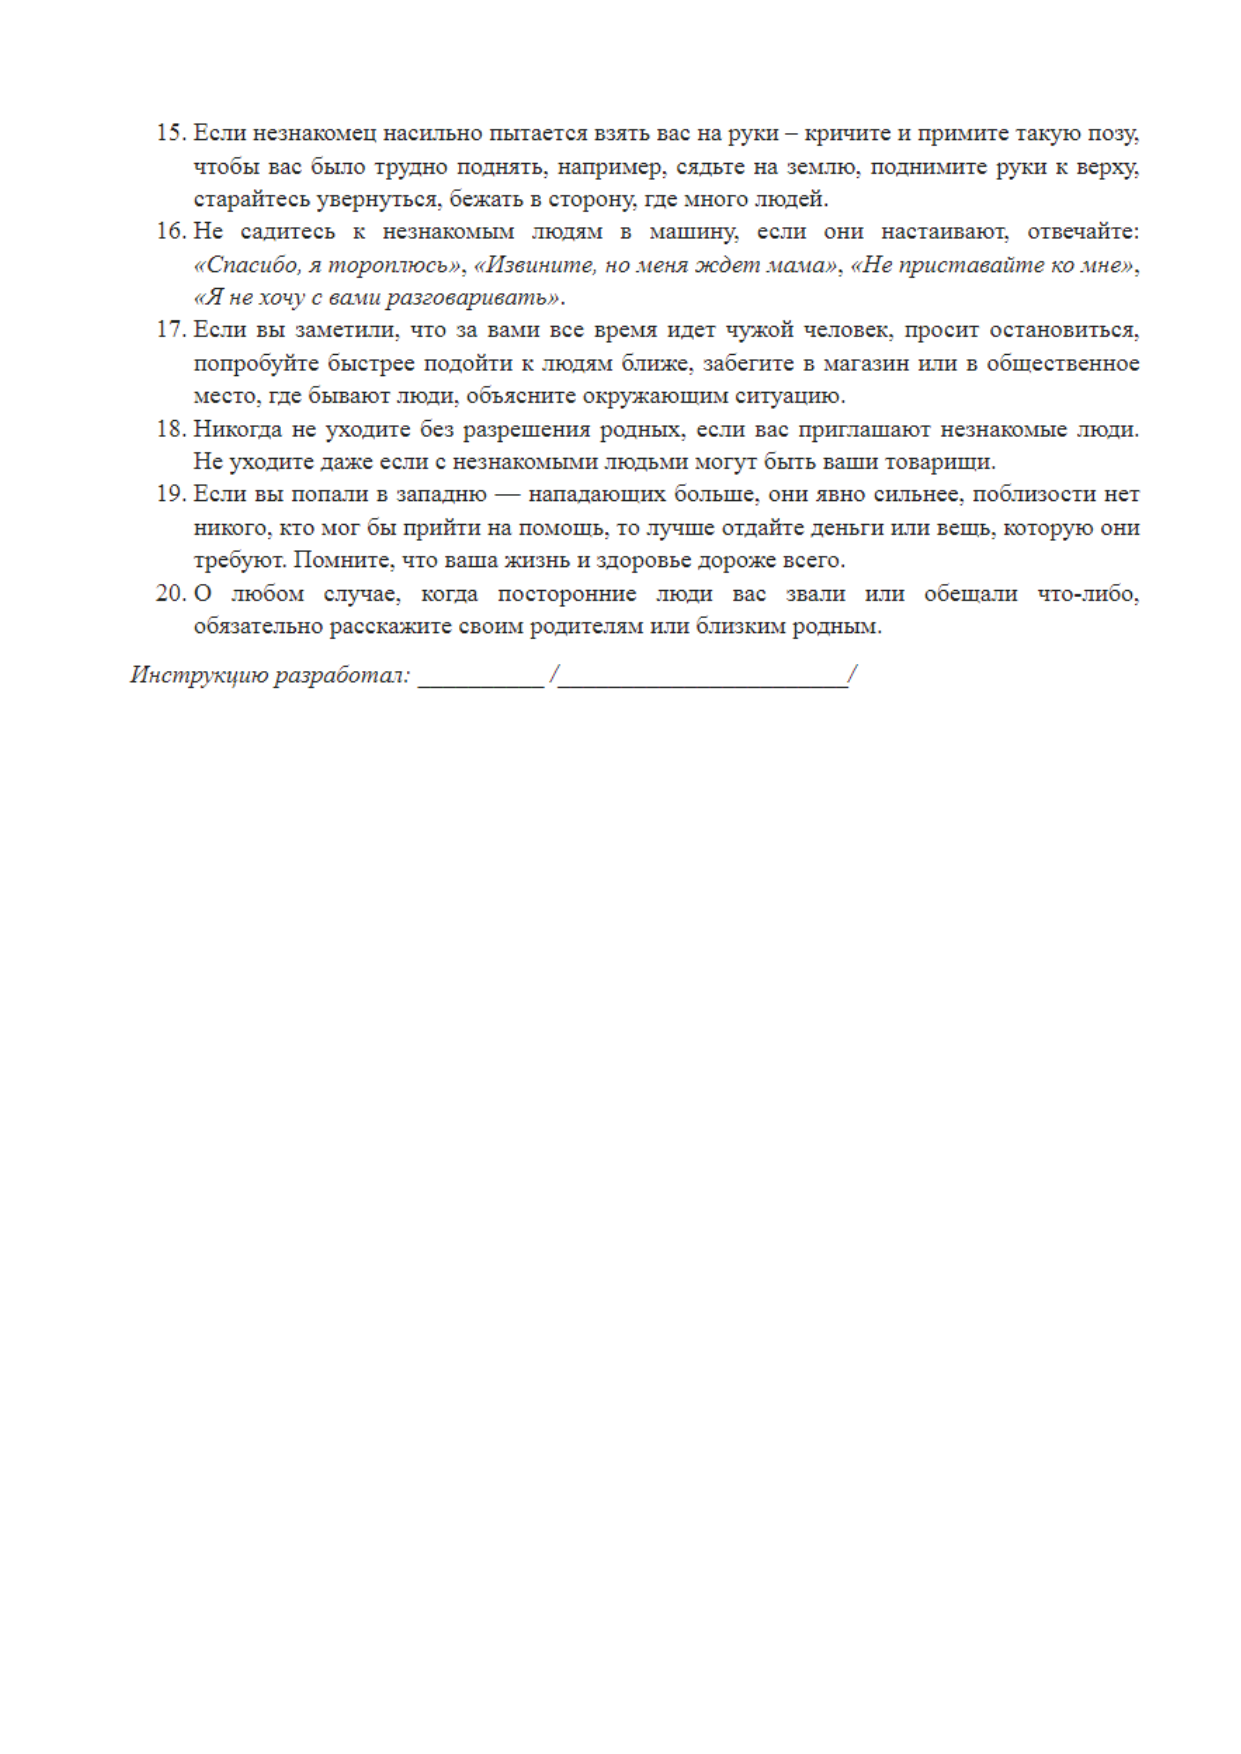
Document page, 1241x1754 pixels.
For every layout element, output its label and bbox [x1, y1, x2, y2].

picture [118, 118, 1152, 722]
